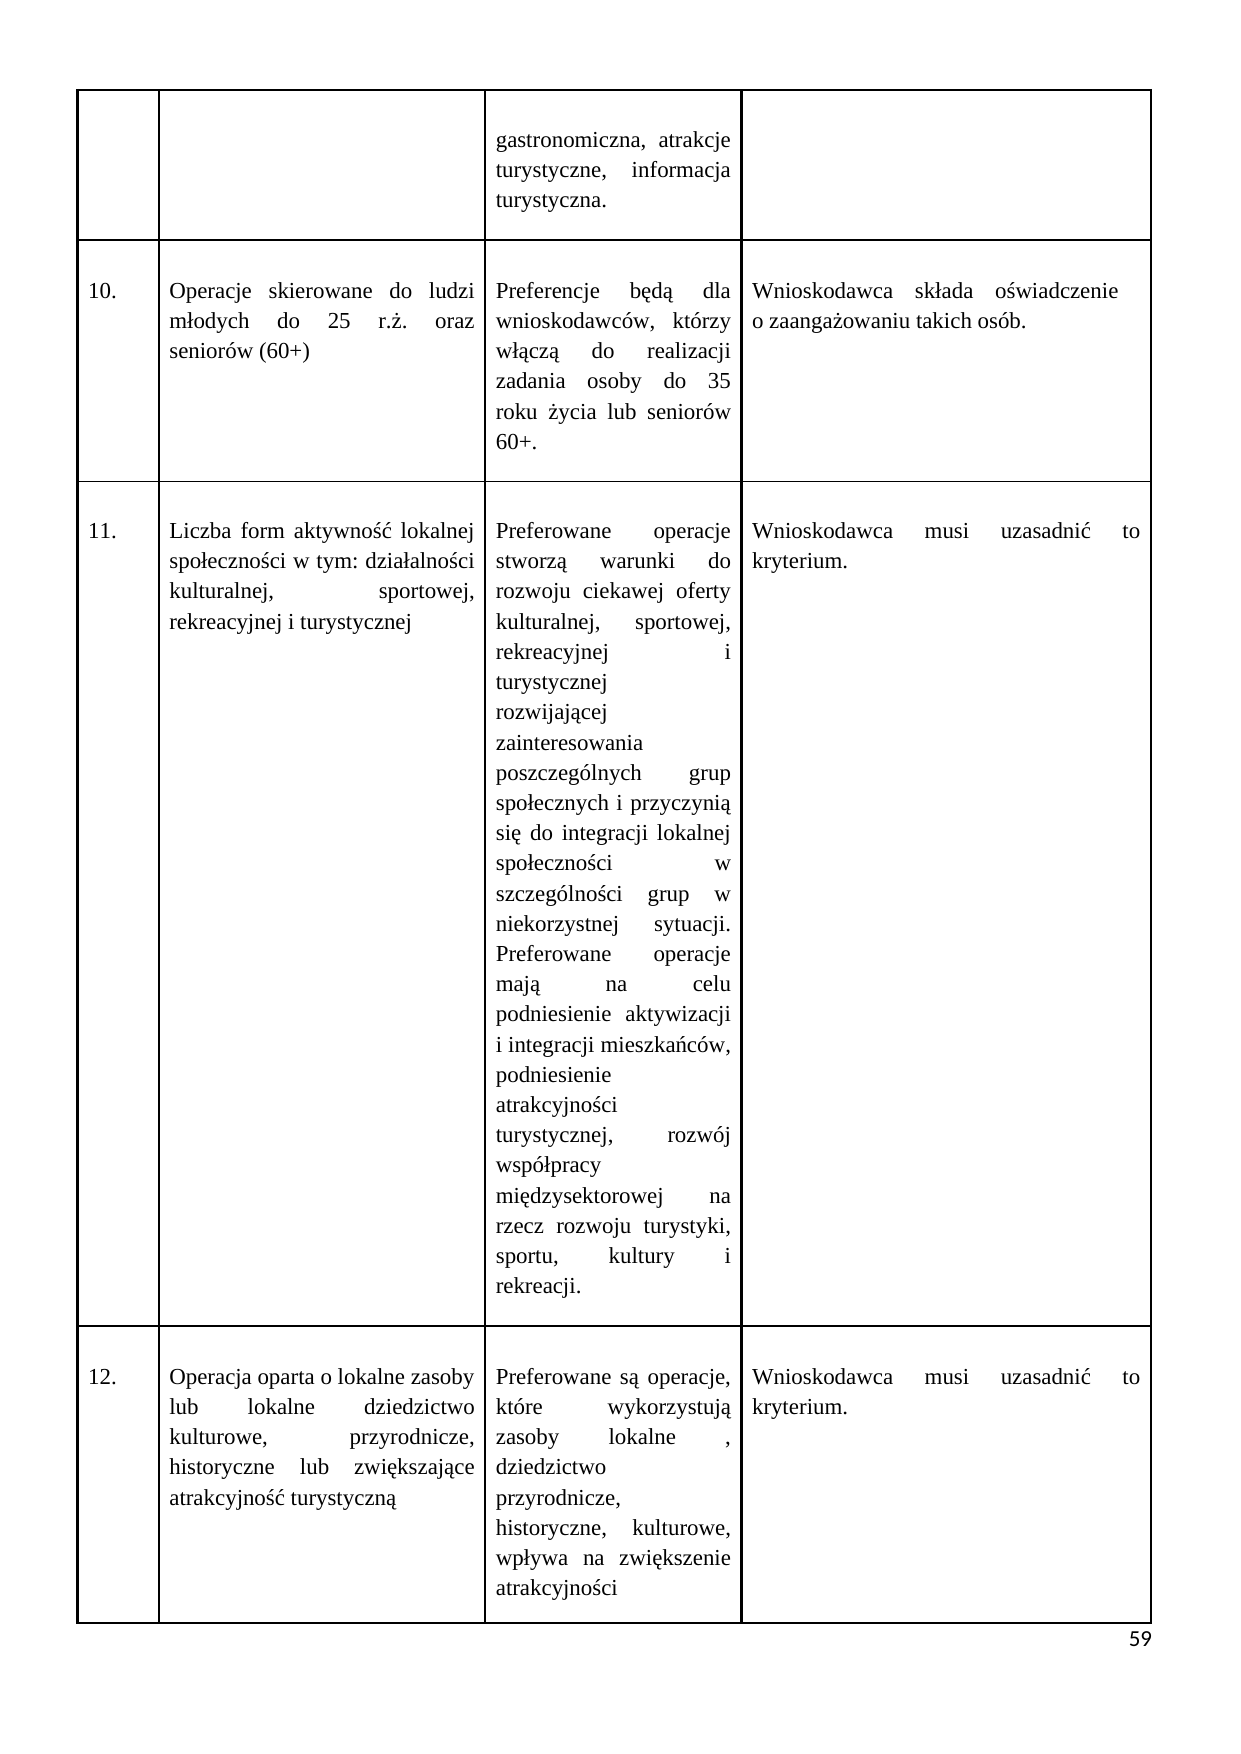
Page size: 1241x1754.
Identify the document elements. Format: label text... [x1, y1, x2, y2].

table_cell Wnioskodawca musi uzasadnić to kryterium. [743, 482, 1150, 1325]
table_cell 11. [79, 482, 158, 1325]
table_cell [743, 91, 1150, 239]
table_cell Liczba form aktywność lokalnej społeczności w tym: działalności kulturalnej, sportowej, rekreacyjnej i turystycznej [160, 482, 484, 1325]
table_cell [486, 91, 740, 239]
table_cell Wnioskodawca składa oświadczenie o zaangażowaniu takich osób. [743, 241, 1150, 481]
table_cell Preferowane operacje stworzą warunki do rozwoju ciekawej oferty kulturalnej, sportowej, rekreacyjnej i turystycznej rozwijającej zainteresowania poszczególnych grup społecznych i przyczynią się do integracji lokalnej społeczności w szczególności grup w niekorzystnej sytuacji. Preferowane operacje mają na celu podniesienie aktywizacji i integracji mieszkańców, podniesienie atrakcyjności turystycznej, rozwój współpracy międzysektorowej na rzecz rozwoju turystyki, sportu, kultury i rekreacji. [486, 482, 740, 1325]
table_cell 10. [79, 241, 158, 481]
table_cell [486, 1327, 740, 1622]
table_cell Operacje skierowane do ludzi młodych do 25 r.ż. oraz seniorów (60+) [160, 241, 484, 481]
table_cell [160, 91, 484, 239]
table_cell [160, 1327, 484, 1622]
table_cell 9. [79, 91, 158, 239]
table_cell 12. [79, 1327, 158, 1622]
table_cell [743, 1327, 1150, 1622]
table_cell Preferencje będą dla wnioskodawców, którzy włączą do realizacji zadania osoby do 35 roku życia lub seniorów 60+. [486, 241, 740, 481]
